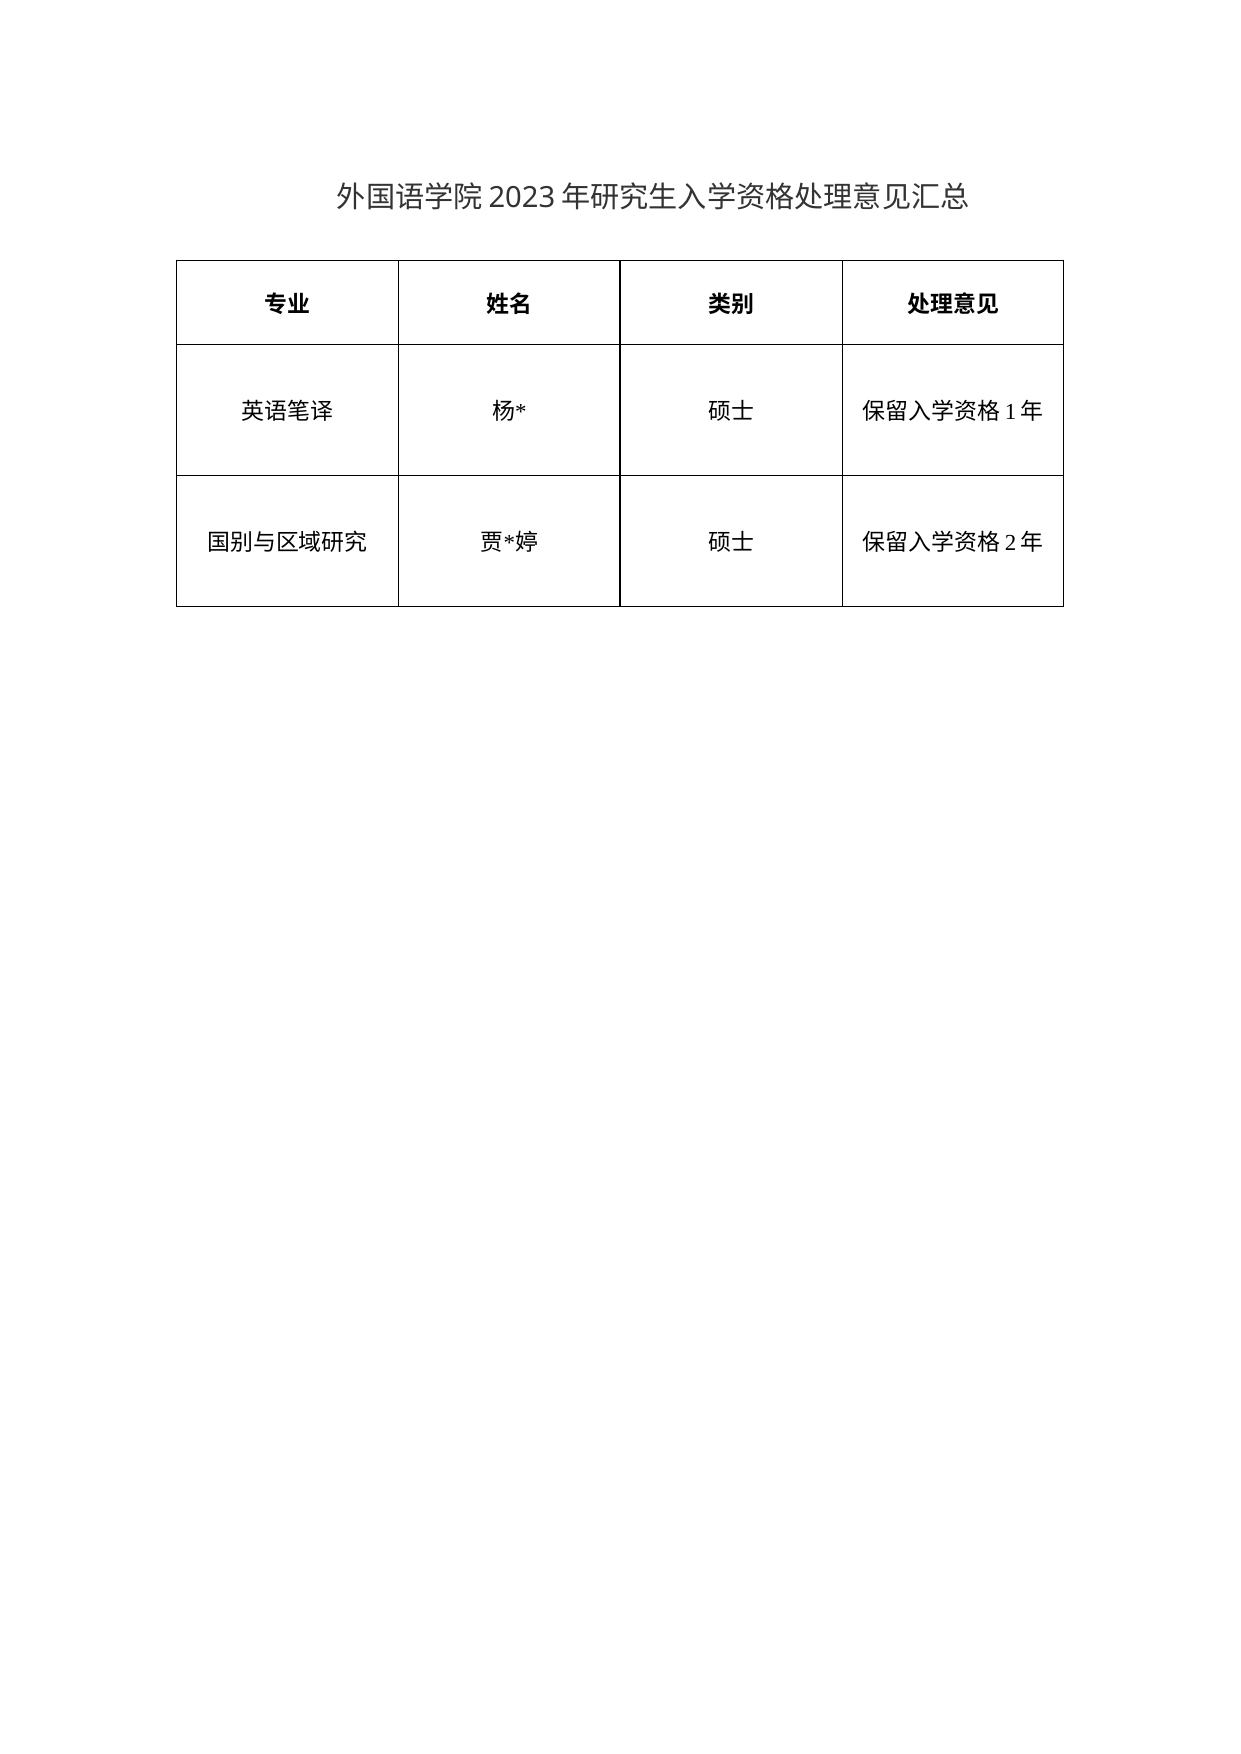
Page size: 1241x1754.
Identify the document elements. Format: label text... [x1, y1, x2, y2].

table_header 专业 [177, 261, 398, 344]
table_cell 英语笔译 [177, 345, 398, 475]
table_header 处理意见 [843, 261, 1063, 344]
table_cell 贾*婷 [399, 476, 619, 606]
table_cell 国别与区域研究 [177, 476, 398, 606]
table_cell 硕士 [621, 345, 842, 475]
text 外国语学院2023年研究生入学资格处理意见汇总 [187, 162, 1053, 227]
table_cell 保留入学资格2年 [843, 476, 1063, 606]
table_cell 硕士 [621, 476, 842, 606]
table_cell 保留入学资格1年 [843, 345, 1063, 475]
table_cell 杨* [399, 345, 619, 475]
table_header 姓名 [399, 261, 619, 344]
table_header 类别 [621, 261, 842, 344]
